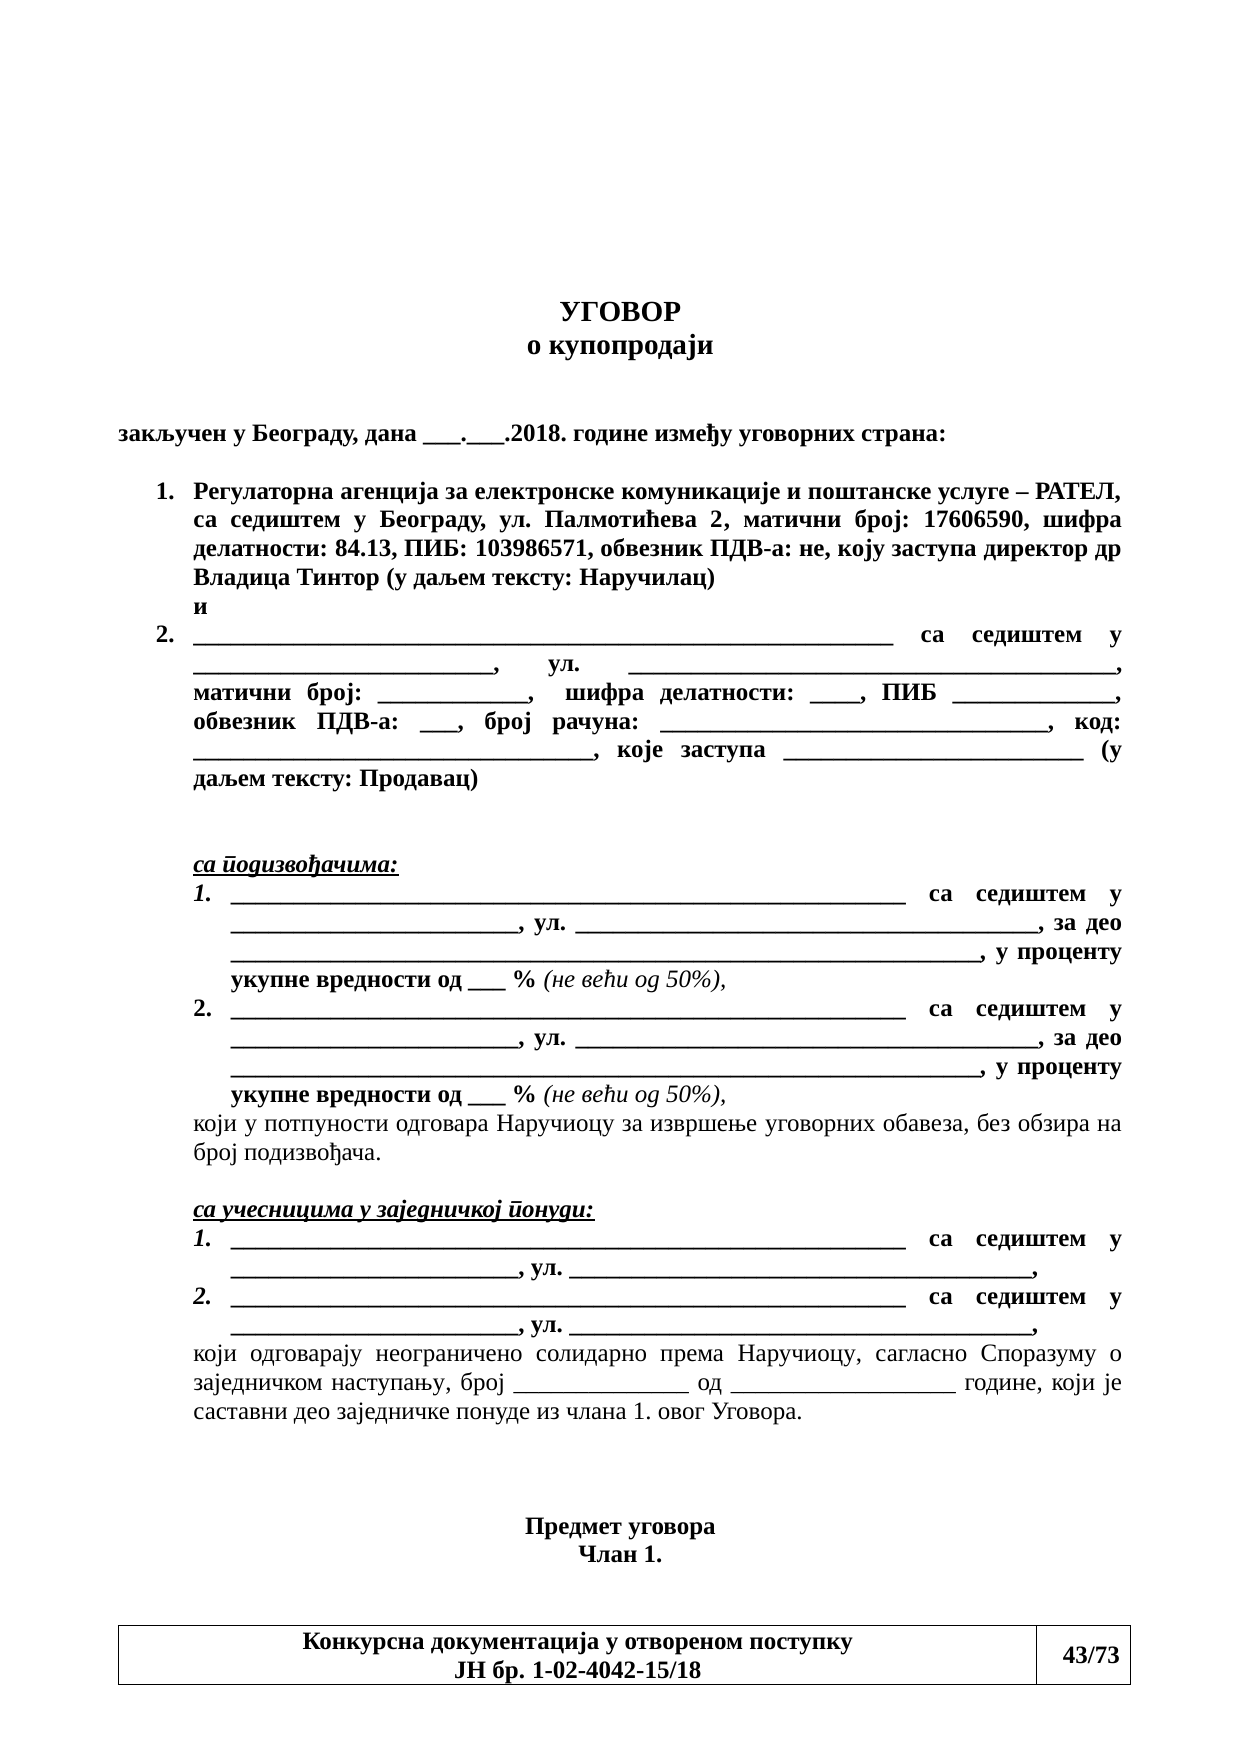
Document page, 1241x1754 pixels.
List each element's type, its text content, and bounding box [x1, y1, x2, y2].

text који одговарају неограничено солидарно према Наручиоцу, сагласно Споразуму о заједничком наступању, број ______________ од __________________ године, који је саставни део заједничке понуде из члана 1. овог Уговора. [193, 1338, 1122, 1424]
text са подизвођачима: [193, 849, 1122, 878]
text закључен у Београду, дана ___.___.2018. године између уговорних страна: [118, 418, 1122, 447]
text о купопродаји [118, 327, 1122, 361]
list ________________________________________________________ са седиштем у ________________________, ул. _______________________________________, матични број: ____________, шифра делатности: ____, ПИБ _____________, обвезник ПДВ-а: ___, број рачуна: _______________________________, код: ________________________________, које заступа ________________________ (у даљем тексту: Продавац) [156, 619, 1122, 792]
list ______________________________________________________ са седиштем у _______________________, ул. _____________________________________, за део ____________________________________________________________, у проценту укупне вредности од ___ % (не већи од 50%), [193, 878, 1122, 993]
list ______________________________________________________ са седиштем у _______________________, ул. _____________________________________, [193, 1223, 1122, 1281]
text који у потпуности одговара Наручиоцу за извршење уговорних обавеза, без обзира на број подизвођача. [193, 1108, 1122, 1166]
text УГОВОР [118, 294, 1122, 327]
text са учесницима у заједничкој понуди: [193, 1194, 1122, 1223]
list ______________________________________________________ са седиштем у _______________________, ул. _____________________________________, [193, 1281, 1122, 1338]
list Регулаторна агенција за електронске комуникације и поштанске услуге – РАТЕЛ, са седиштем у Београду, ул. Палмотићева 2, матични број: 17606590, шифра делатности: 84.13, ПИБ: 103986571, обвезник ПДВ-а: не, коју заступа директор др Владица Тинтор (у даљем тексту: Наручилац) [156, 476, 1122, 591]
text Предмет уговора [118, 1511, 1122, 1539]
list ______________________________________________________ са седиштем у _______________________, ул. _____________________________________, за део ____________________________________________________________, у проценту укупне вредности од ___ % (не већи од 50%), [193, 993, 1122, 1108]
text Члан 1. [118, 1539, 1122, 1568]
text и [193, 591, 1122, 619]
